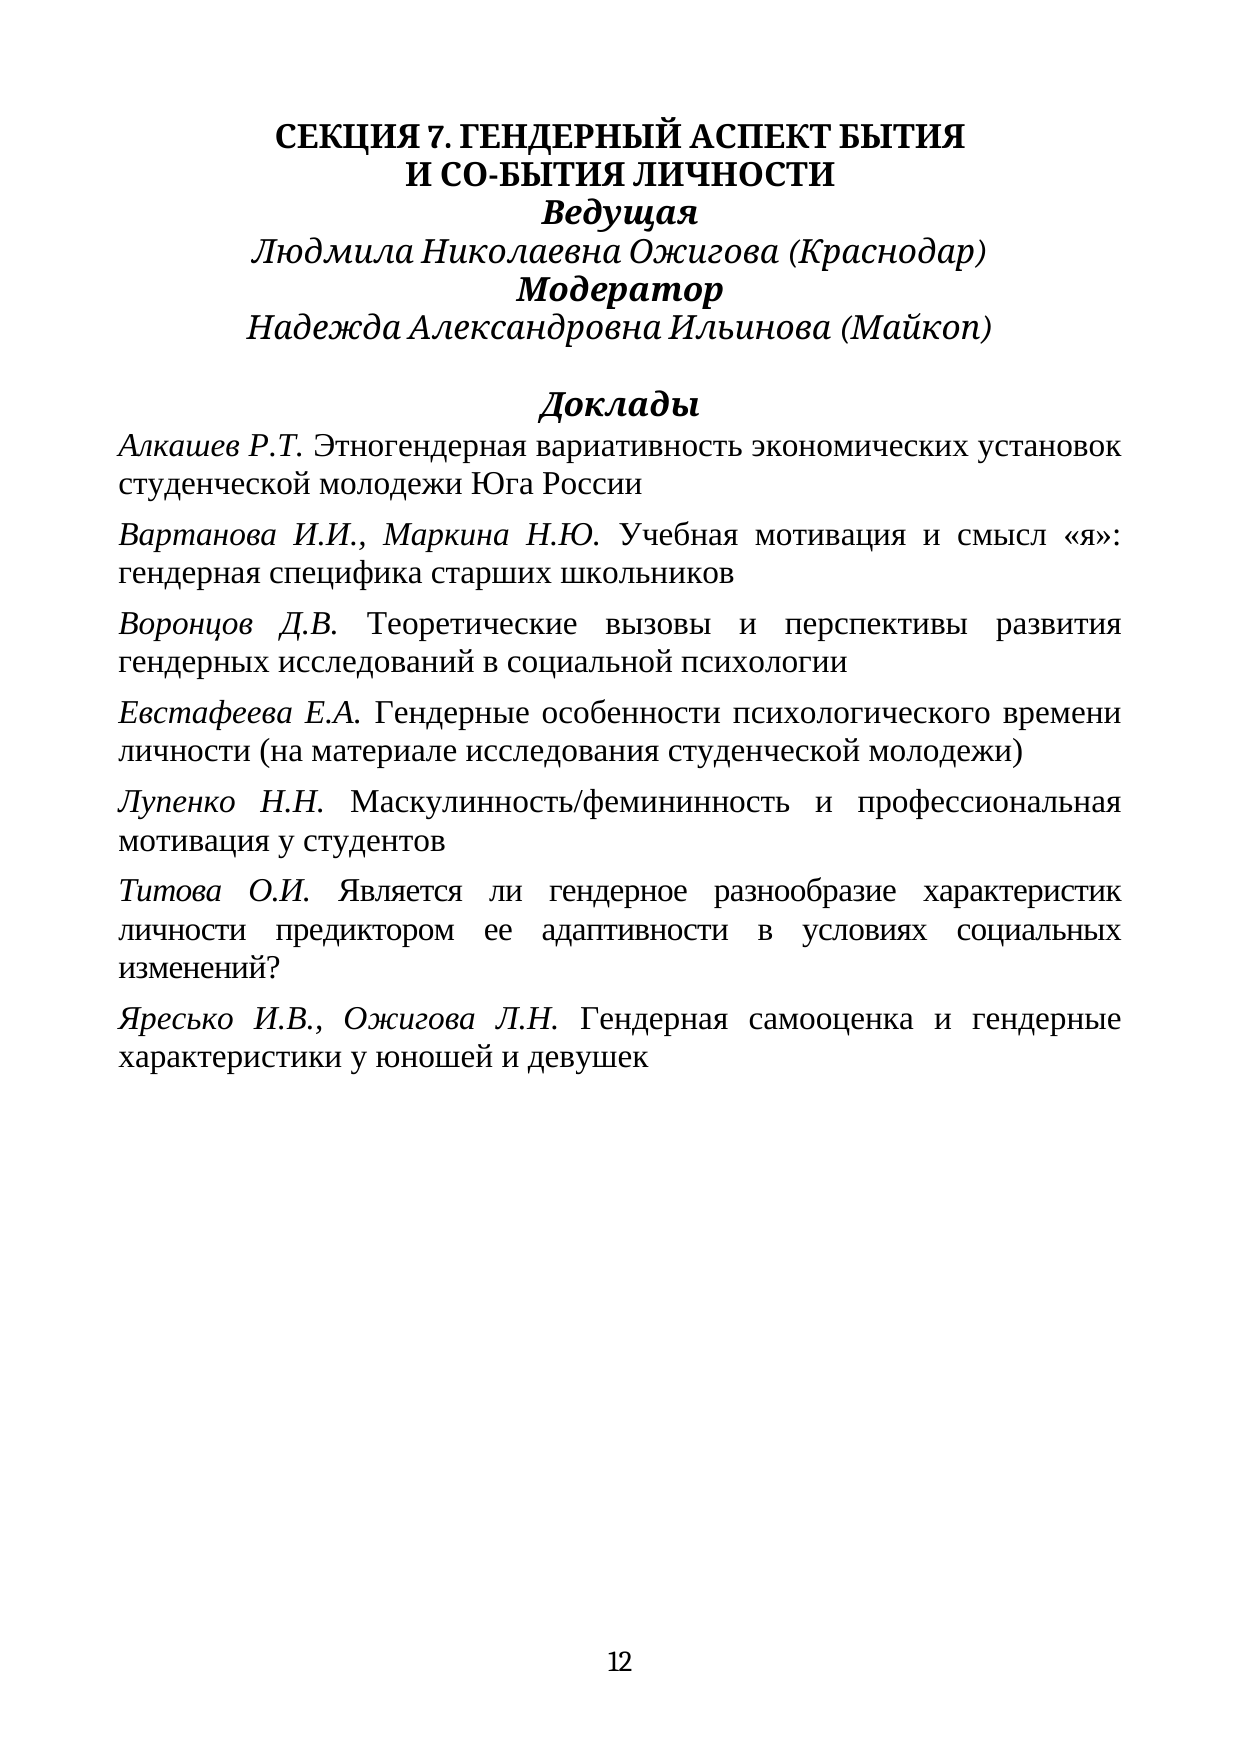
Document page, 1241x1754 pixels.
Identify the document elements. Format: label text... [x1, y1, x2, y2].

text Воронцов Д.В. Теоретические вызовы и перспективы развития гендерных исследований в социальной психологии [118, 603, 1122, 680]
text Титова О.И. Является ли гендерное разнообразие характеристик личности предиктором ее адаптивности в условиях социальных изменений? [118, 871, 1122, 986]
subtitle Ведущая [118, 195, 1122, 233]
subtitle Людмила Николаевна Ожигова (Краснодар) [118, 233, 1122, 271]
text Лупенко Н.Н. Маскулинность/фемининность и профессиональная мотивация у студентов [118, 781, 1122, 858]
text СЕКЦИЯ 7. ГЕНДЕРНЫЙ АСПЕКТ БЫТИЯ [118, 118, 1122, 156]
text Алкашев Р.Т. Этногендерная вариативность экономических установок студенческой молодежи Юга России [118, 425, 1122, 501]
text Евстафеева Е.А. Гендерные особенности психологического времени личности (на материале исследования студенческой молодежи) [118, 692, 1122, 769]
subtitle Доклады [118, 386, 1122, 425]
text Яресько И.В., Ожигова Л.Н. Гендерная самооценка и гендерные характеристики у юношей и девушек [118, 998, 1122, 1075]
text Вартанова И.И., Маркина Н.Ю. Учебная мотивация и смысл «я»: гендерная специфика старших школьников [118, 514, 1122, 591]
text Надежда Александровна Ильинова (Майкоп) [118, 310, 1122, 348]
text Модератор [118, 271, 1122, 310]
text И СО-БЫТИЯ ЛИЧНОСТИ [118, 156, 1122, 195]
